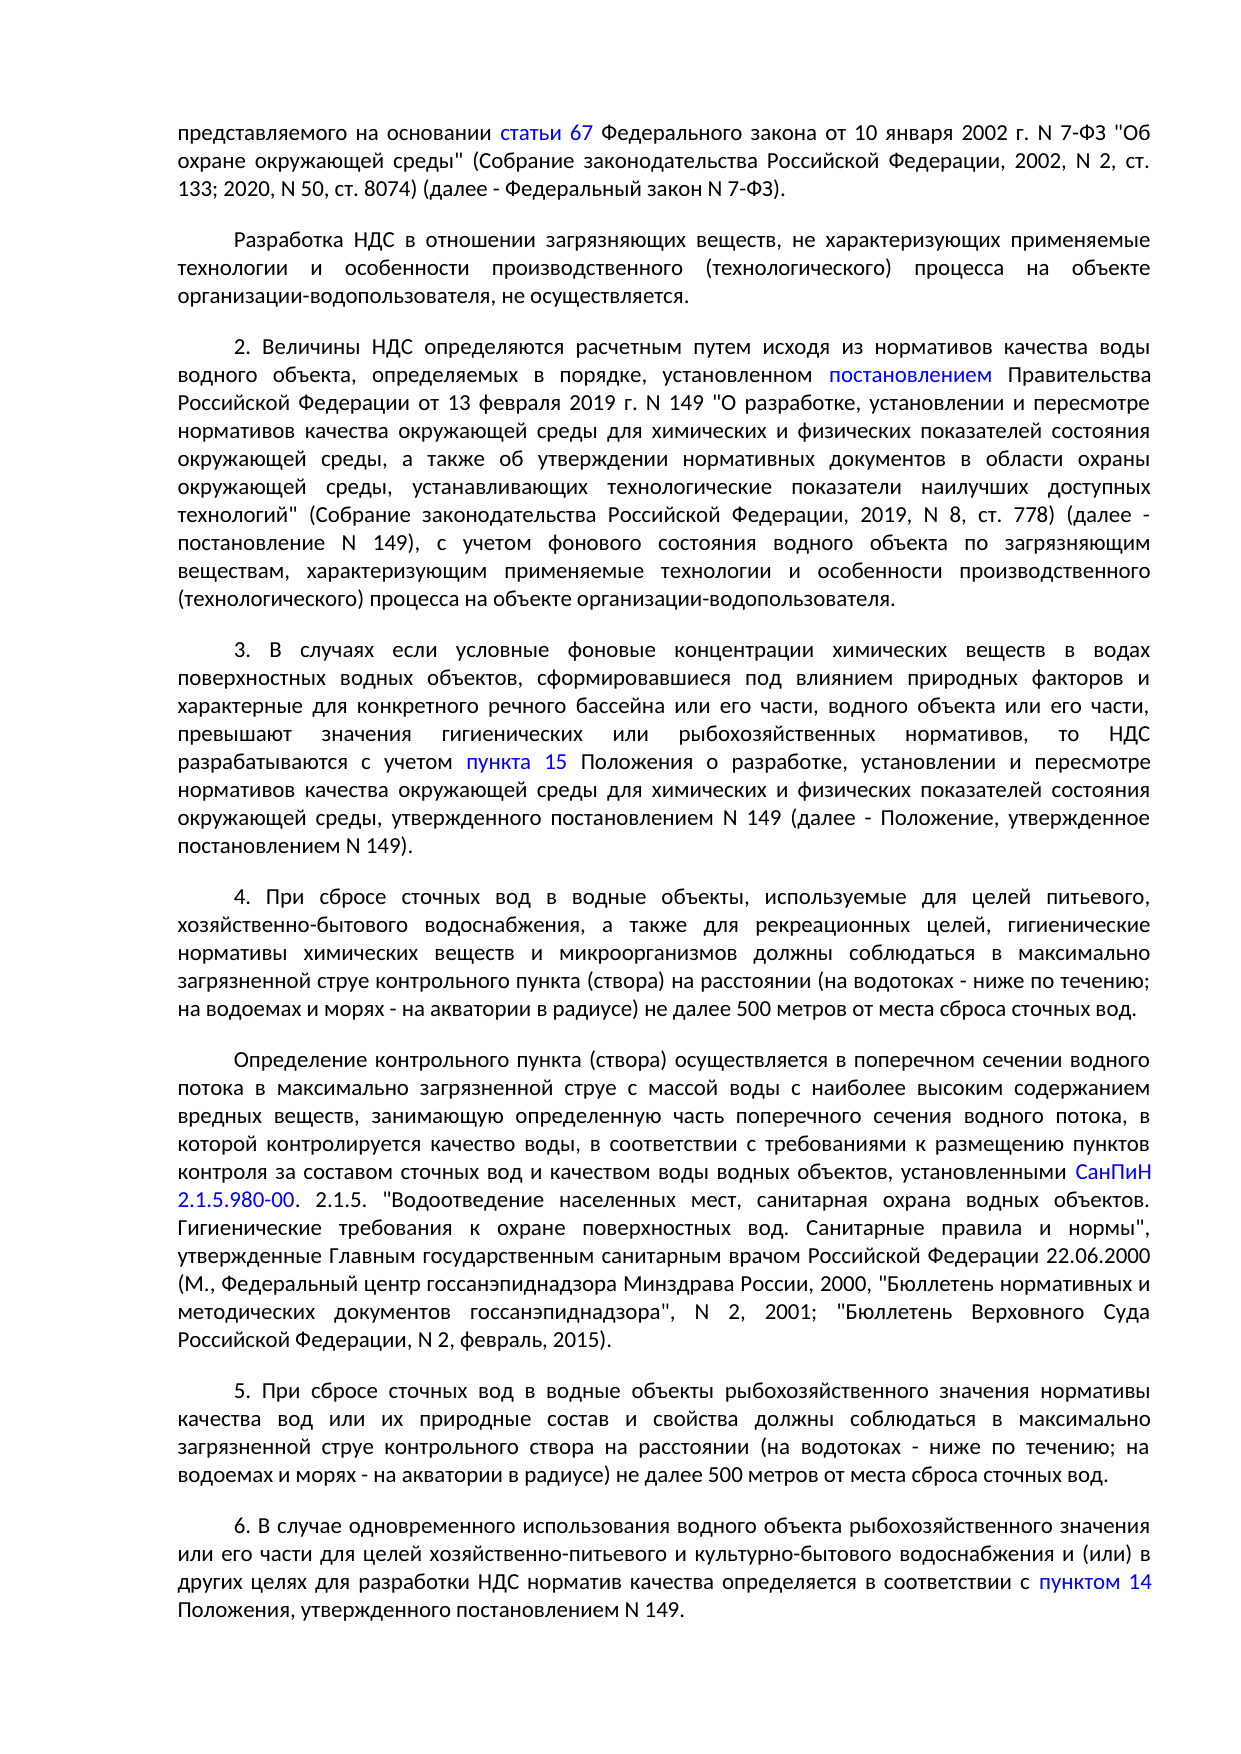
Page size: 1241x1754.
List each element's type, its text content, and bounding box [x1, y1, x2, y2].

text 2. Величины НДС определяются расчетным путем исходя из нормативов качества воды водного объекта, определяемых в порядке, установленном постановлением Правительства Российской Федерации от 13 февраля 2019 г. N 149 "О разработке, установлении и пересмотре нормативов качества окружающей среды для химических и физических показателей состояния окружающей среды, а также об утверждении нормативных документов в области охраны окружающей среды, устанавливающих технологические показатели наилучших доступных технологий" (Собрание законодательства Российской Федерации, 2019, N 8, ст. 778) (далее - постановление N 149), с учетом фонового состояния водного объекта по загрязняющим веществам, характеризующим применяемые технологии и особенности производственного (технологического) процесса на объекте организации-водопользователя. [177, 332, 1152, 612]
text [177, 118, 1152, 202]
text 4. При сбросе сточных вод в водные объекты, используемые для целей питьевого, хозяйственно-бытового водоснабжения, а также для рекреационных целей, гигиенические нормативы химических веществ и микроорганизмов должны соблюдаться в максимально загрязненной струе контрольного пункта (створа) на расстоянии (на водотоках - ниже по течению; на водоемах и морях - на акватории в радиусе) не далее 500 метров от места сброса сточных вод. [177, 882, 1152, 1022]
text Разработка НДС в отношении загрязняющих веществ, не характеризующих применяемые технологии и особенности производственного (технологического) процесса на объекте организации-водопользователя, не осуществляется. [177, 225, 1152, 309]
text 6. В случае одновременного использования водного объекта рыбохозяйственного значения или его части для целей хозяйственно-питьевого и культурно-бытового водоснабжения и (или) в других целях для разработки НДС норматив качества определяется в соответствии с пунктом 14 Положения, утвержденного постановлением N 149. [177, 1511, 1152, 1623]
text 5. При сбросе сточных вод в водные объекты рыбохозяйственного значения нормативы качества вод или их природные состав и свойства должны соблюдаться в максимально загрязненной струе контрольного створа на расстоянии (на водотоках - ниже по течению; на водоемах и морях - на акватории в радиусе) не далее 500 метров от места сброса сточных вод. [177, 1376, 1152, 1488]
text 3. В случаях если условные фоновые концентрации химических веществ в водах поверхностных водных объектов, сформировавшиеся под влиянием природных факторов и характерные для конкретного речного бассейна или его части, водного объекта или его части, превышают значения гигиенических или рыбохозяйственных нормативов, то НДС разрабатываются с учетом пункта 15 Положения о разработке, установлении и пересмотре нормативов качества окружающей среды для химических и физических показателей состояния окружающей среды, утвержденного постановлением N 149 (далее - Положение, утвержденное постановлением N 149). [177, 635, 1152, 859]
text Определение контрольного пункта (створа) осуществляется в поперечном сечении водного потока в максимально загрязненной струе с массой воды с наиболее высоким содержанием вредных веществ, занимающую определенную часть поперечного сечения водного потока, в которой контролируется качество воды, в соответствии с требованиями к размещению пунктов контроля за составом сточных вод и качеством воды водных объектов, установленными СанПиН 2.1.5.980-00. 2.1.5. "Водоотведение населенных мест, санитарная охрана водных объектов. Гигиенические требования к охране поверхностных вод. Санитарные правила и нормы", утвержденные Главным государственным санитарным врачом Российской Федерации 22.06.2000 (М., Федеральный центр госсанэпиднадзора Минздрава России, 2000, "Бюллетень нормативных и методических документов госсанэпиднадзора", N 2, 2001; "Бюллетень Верховного Суда Российской Федерации, N 2, февраль, 2015). [177, 1045, 1152, 1353]
